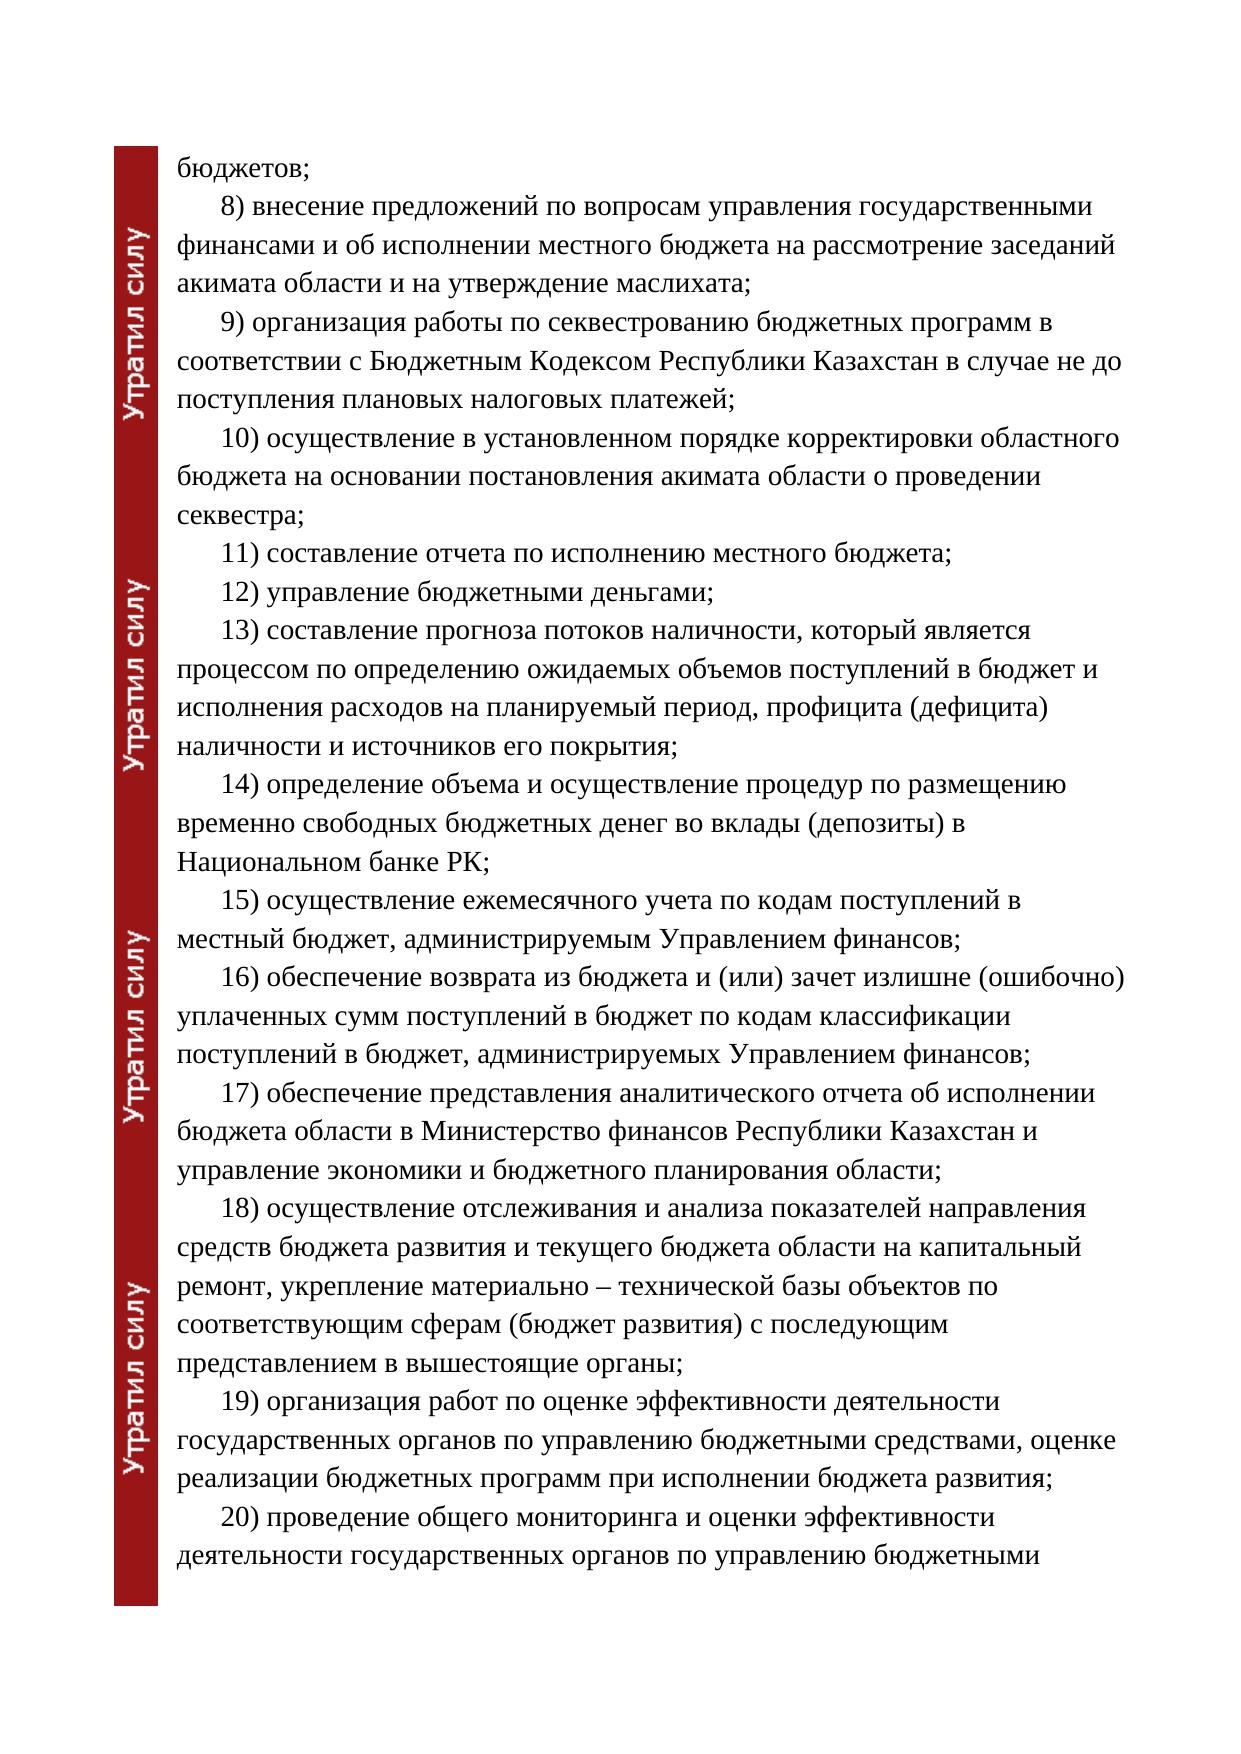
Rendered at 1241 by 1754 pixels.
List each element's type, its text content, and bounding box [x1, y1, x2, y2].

picture [114, 1571, 158, 1606]
picture [114, 146, 158, 150]
